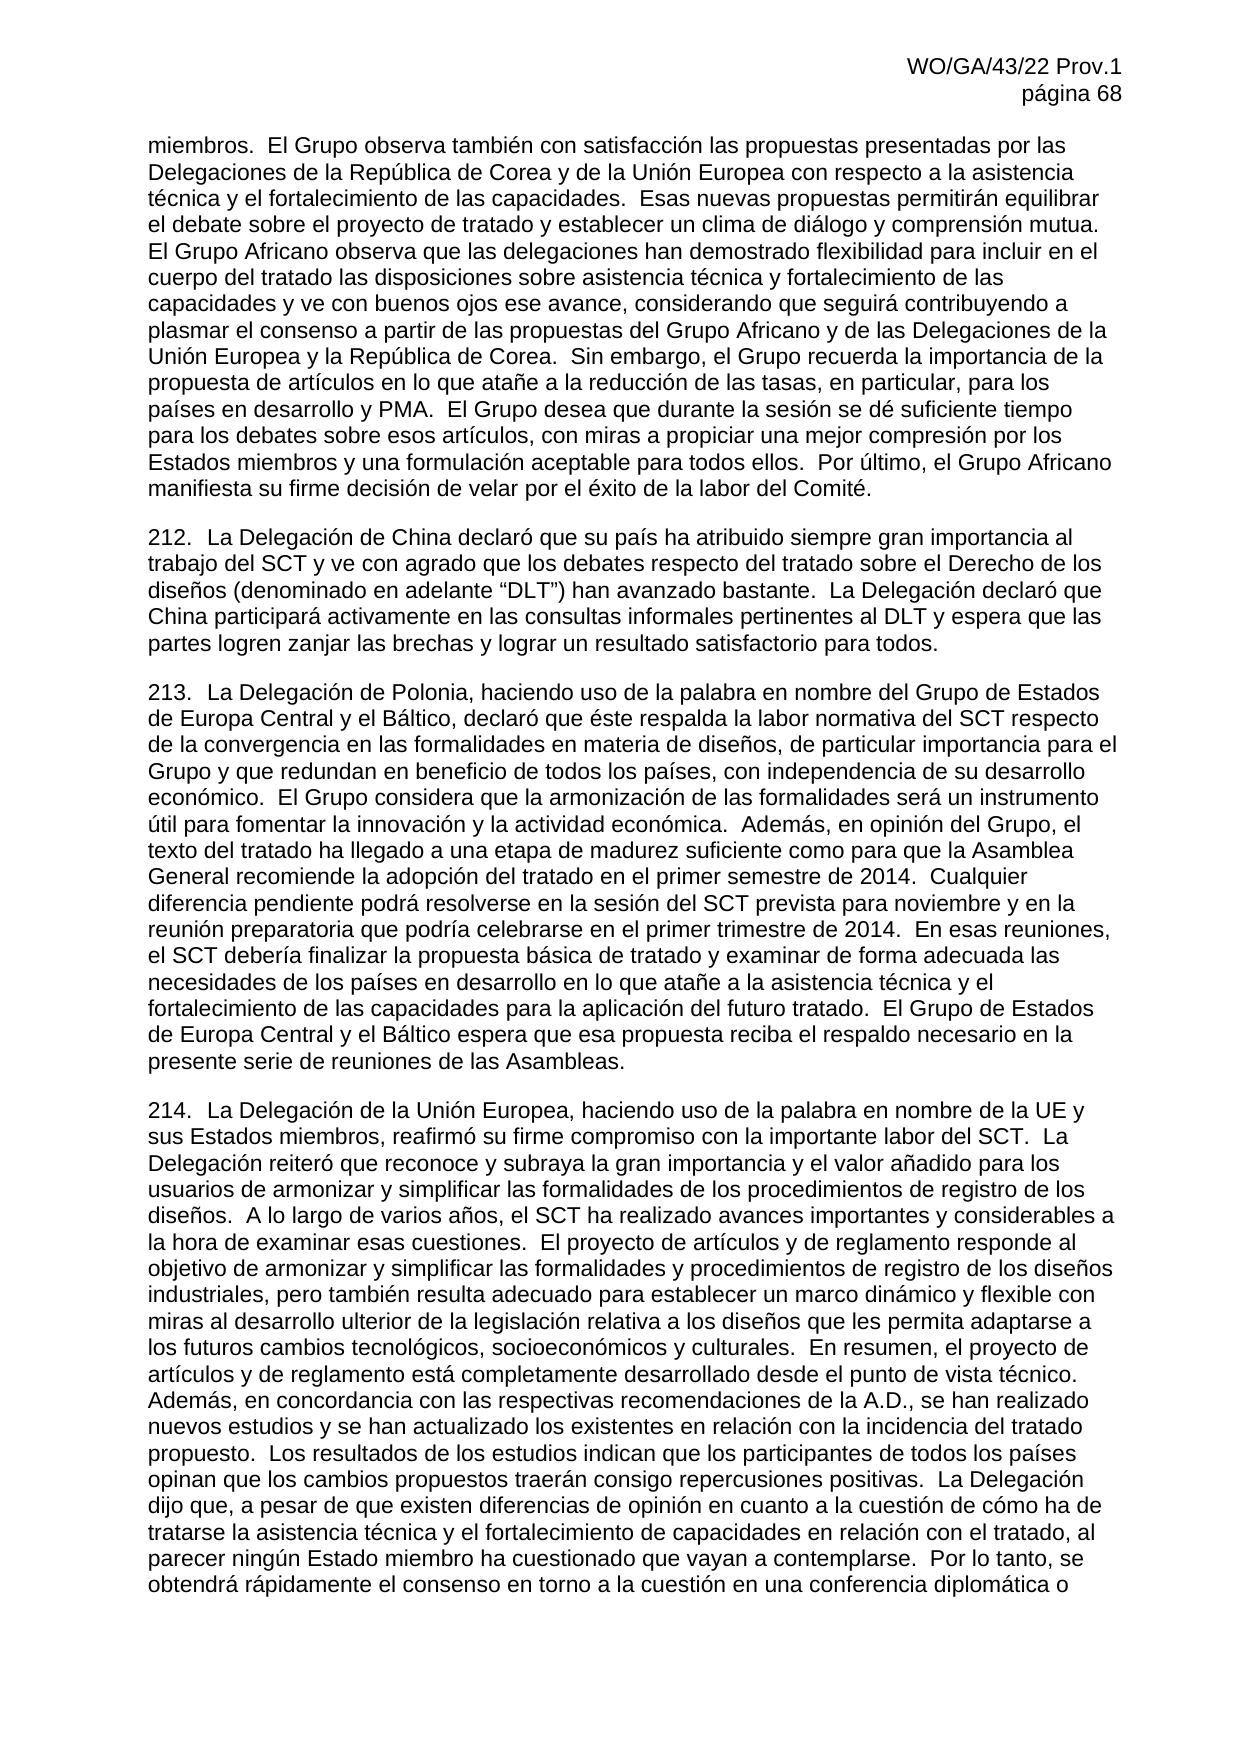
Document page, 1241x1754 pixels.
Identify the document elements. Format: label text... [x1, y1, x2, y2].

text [148, 132, 1122, 501]
text La Delegación de China declaró que su país ha atribuido siempre gran importancia al trabajo del SCT y ve con agrado que los debates respecto del tratado sobre el Derecho de los diseños (denominado en adelante “DLT”) han avanzado bastante. La Delegación declaró que China participará activamente en las consultas informales pertinentes al DLT y espera que las partes logren zanjar las brechas y lograr un resultado satisfactorio para todos. [148, 524, 1122, 656]
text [148, 1097, 1122, 1598]
text La Delegación de Polonia, haciendo uso de la palabra en nombre del Grupo de Estados de Europa Central y el Báltico, declaró que éste respalda la labor normativa del SCT respecto de la convergencia en las formalidades en materia de diseños, de particular importancia para el Grupo y que redundan en beneficio de todos los países, con independencia de su desarrollo económico. El Grupo considera que la armonización de las formalidades será un instrumento útil para fomentar la innovación y la actividad económica. Además, en opinión del Grupo, el texto del tratado ha llegado a una etapa de madurez suficiente como para que la Asamblea General recomiende la adopción del tratado en el primer semestre de 2014. Cualquier diferencia pendiente podrá resolverse en la sesión del SCT prevista para noviembre y en la reunión preparatoria que podría celebrarse en el primer trimestre de 2014. En esas reuniones, el SCT debería finalizar la propuesta básica de tratado y examinar de forma adecuada las necesidades de los países en desarrollo en lo que atañe a la asistencia técnica y el fortalecimiento de las capacidades para la aplicación del futuro tratado. El Grupo de Estados de Europa Central y el Báltico espera que esa propuesta reciba el respaldo necesario en la presente serie de reuniones de las Asambleas. [148, 679, 1122, 1074]
